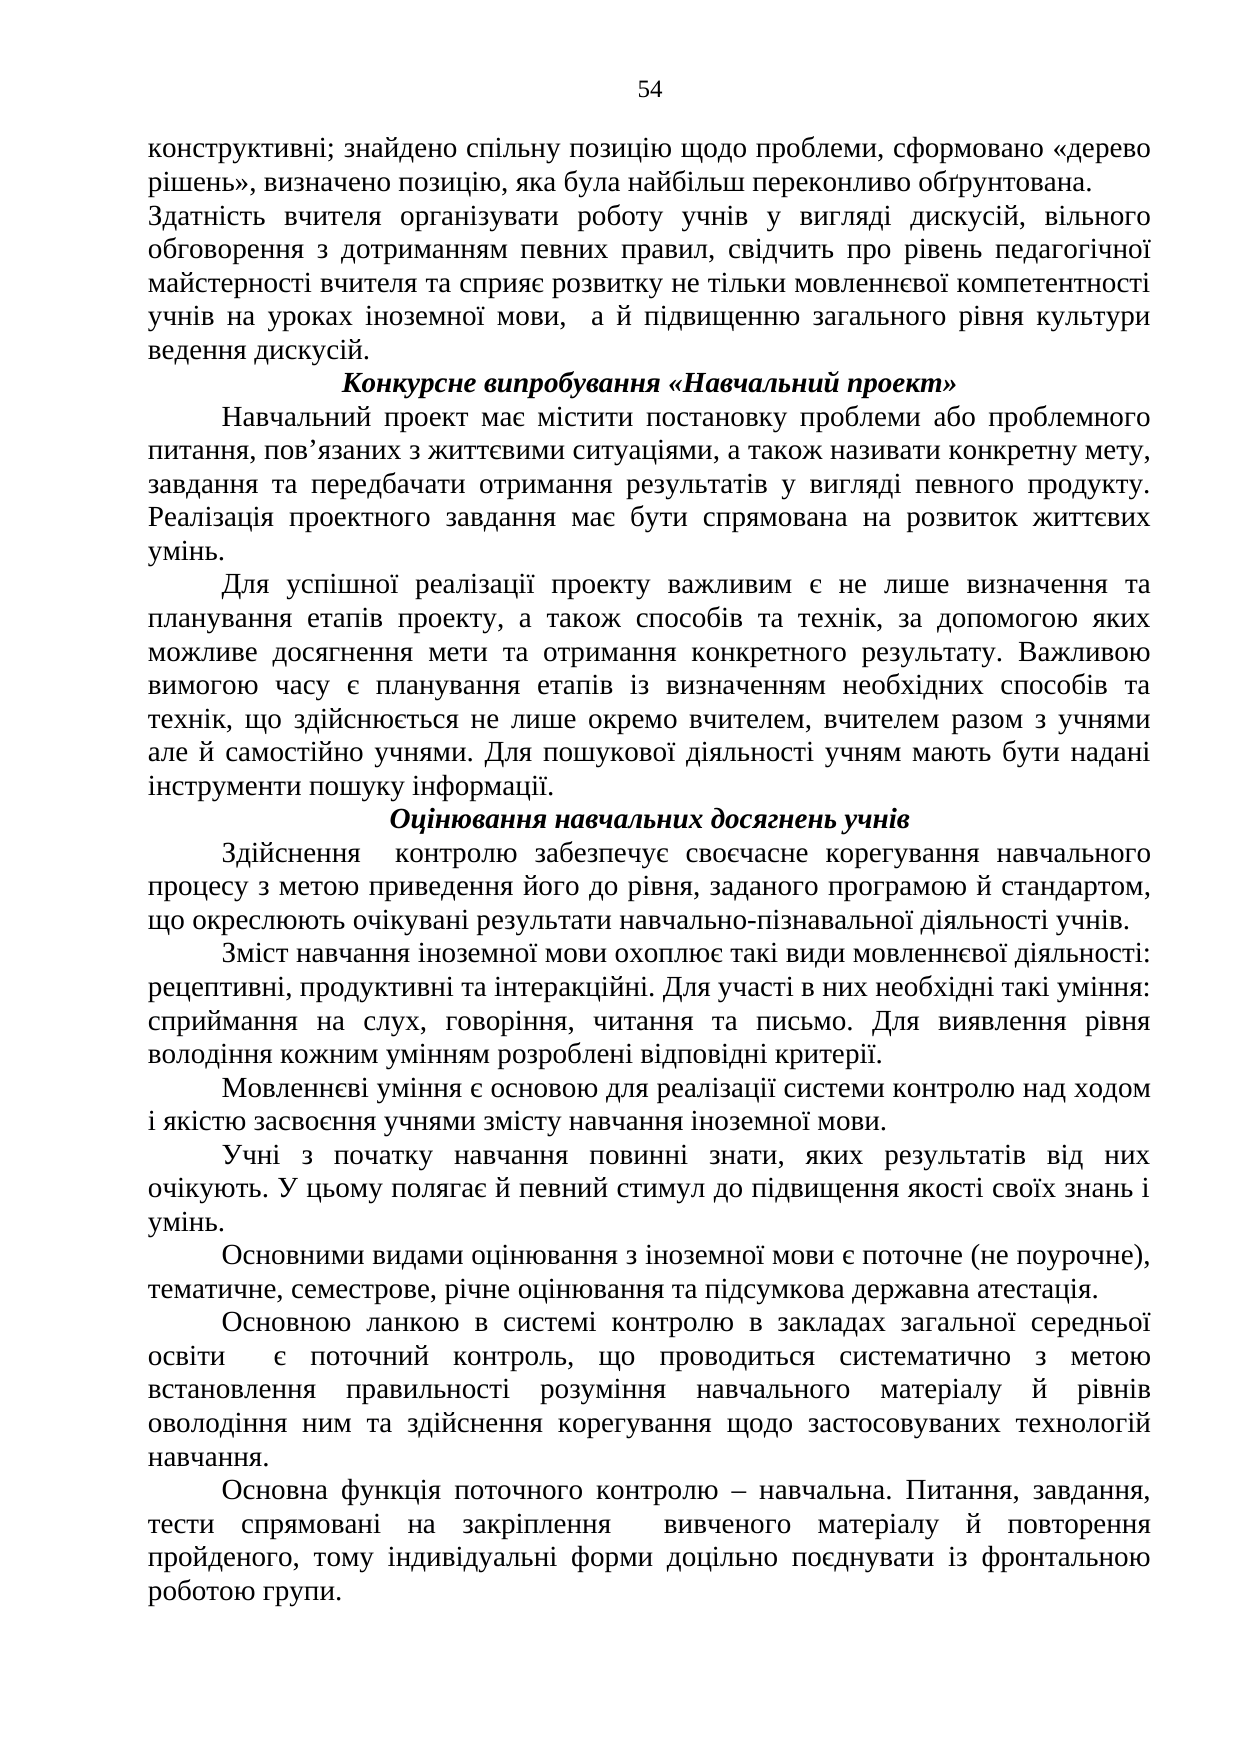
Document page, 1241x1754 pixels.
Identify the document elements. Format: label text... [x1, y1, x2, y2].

text Навчальний проект має містити постановку проблеми або проблемного питання, пов’язаних з життєвими ситуаціями, а також називати конкретну мету, завдання та передбачати отримання результатів у вигляді певного продукту. Реалізація проектного завдання має бути спрямована на розвиток життєвих умінь. [148, 399, 1152, 567]
text Основна функція поточного контролю – навчальна. Питання, завдання, тести спрямовані на закріплення вивченого матеріалу й повторення пройденого, тому індивідуальні форми доцільно поєднувати із фронтальною роботою групи. [148, 1472, 1152, 1606]
text Учні з початку навчання повинні знати, яких результатів від них очікують. У цьому полягає й певний стимул до підвищення якості своїх знань і умінь. [148, 1137, 1152, 1237]
text Зміст навчання іноземної мови охоплює такі види мовленнєвої діяльності: рецептивні, продуктивні та інтеракційні. Для участі в них необхідні такі уміння: сприймання на слух, говоріння, читання та письмо. Для виявлення рівня володіння кожним умінням розроблені відповідні критерії. [148, 936, 1152, 1070]
text Здатність вчителя організувати роботу учнів у вигляді дискусій, вільного обговорення з дотриманням певних правил, свідчить про рівень педагогічної майстерності вчителя та сприяє розвитку не тільки мовленнєвої компетентності учнів на уроках іноземної мови, а й підвищенню загального рівня культури ведення дискусій. [148, 198, 1152, 365]
text Мовленнєві уміння є основою для реалізації системи контролю над ходом і якістю засвоєння учнями змісту навчання іноземної мови. [148, 1070, 1152, 1137]
text Конкурсне випробування «Навчальний проект» [148, 365, 1152, 399]
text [148, 131, 1152, 198]
text Для успішної реалізації проекту важливим є не лише визначення та планування етапів проекту, а також способів та технік, за допомогою яких можливе досягнення мети та отримання конкретного результату. Важливою вимогою часу є планування етапів із визначенням необхідних способів та технік, що здійснюється не лише окремо вчителем, вчителем разом з учнями але й самостійно учнями. Для пошукової діяльності учням мають бути надані інструменти пошуку інформації. [148, 567, 1152, 801]
text Здійснення контролю забезпечує своєчасне корегування навчального процесу з метою приведення його до рівня, заданого програмою й стандартом, що окреслюють очікувані результати навчально-пізнавальної діяльності учнів. [148, 835, 1152, 936]
text Оцінювання навчальних досягнень учнів [148, 801, 1152, 835]
text Основною ланкою в системі контролю в закладах загальної середньої освіти є поточний контроль, що проводиться систематично з метою встановлення правильності розуміння навчального матеріалу й рівнів оволодіння ним та здійснення корегування щодо застосовуваних технологій навчання. [148, 1304, 1152, 1472]
text Основними видами оцінювання з іноземної мови є поточне (не поурочне), тематичне, семестрове, річне оцінювання та підсумкова державна атестація. [148, 1237, 1152, 1304]
